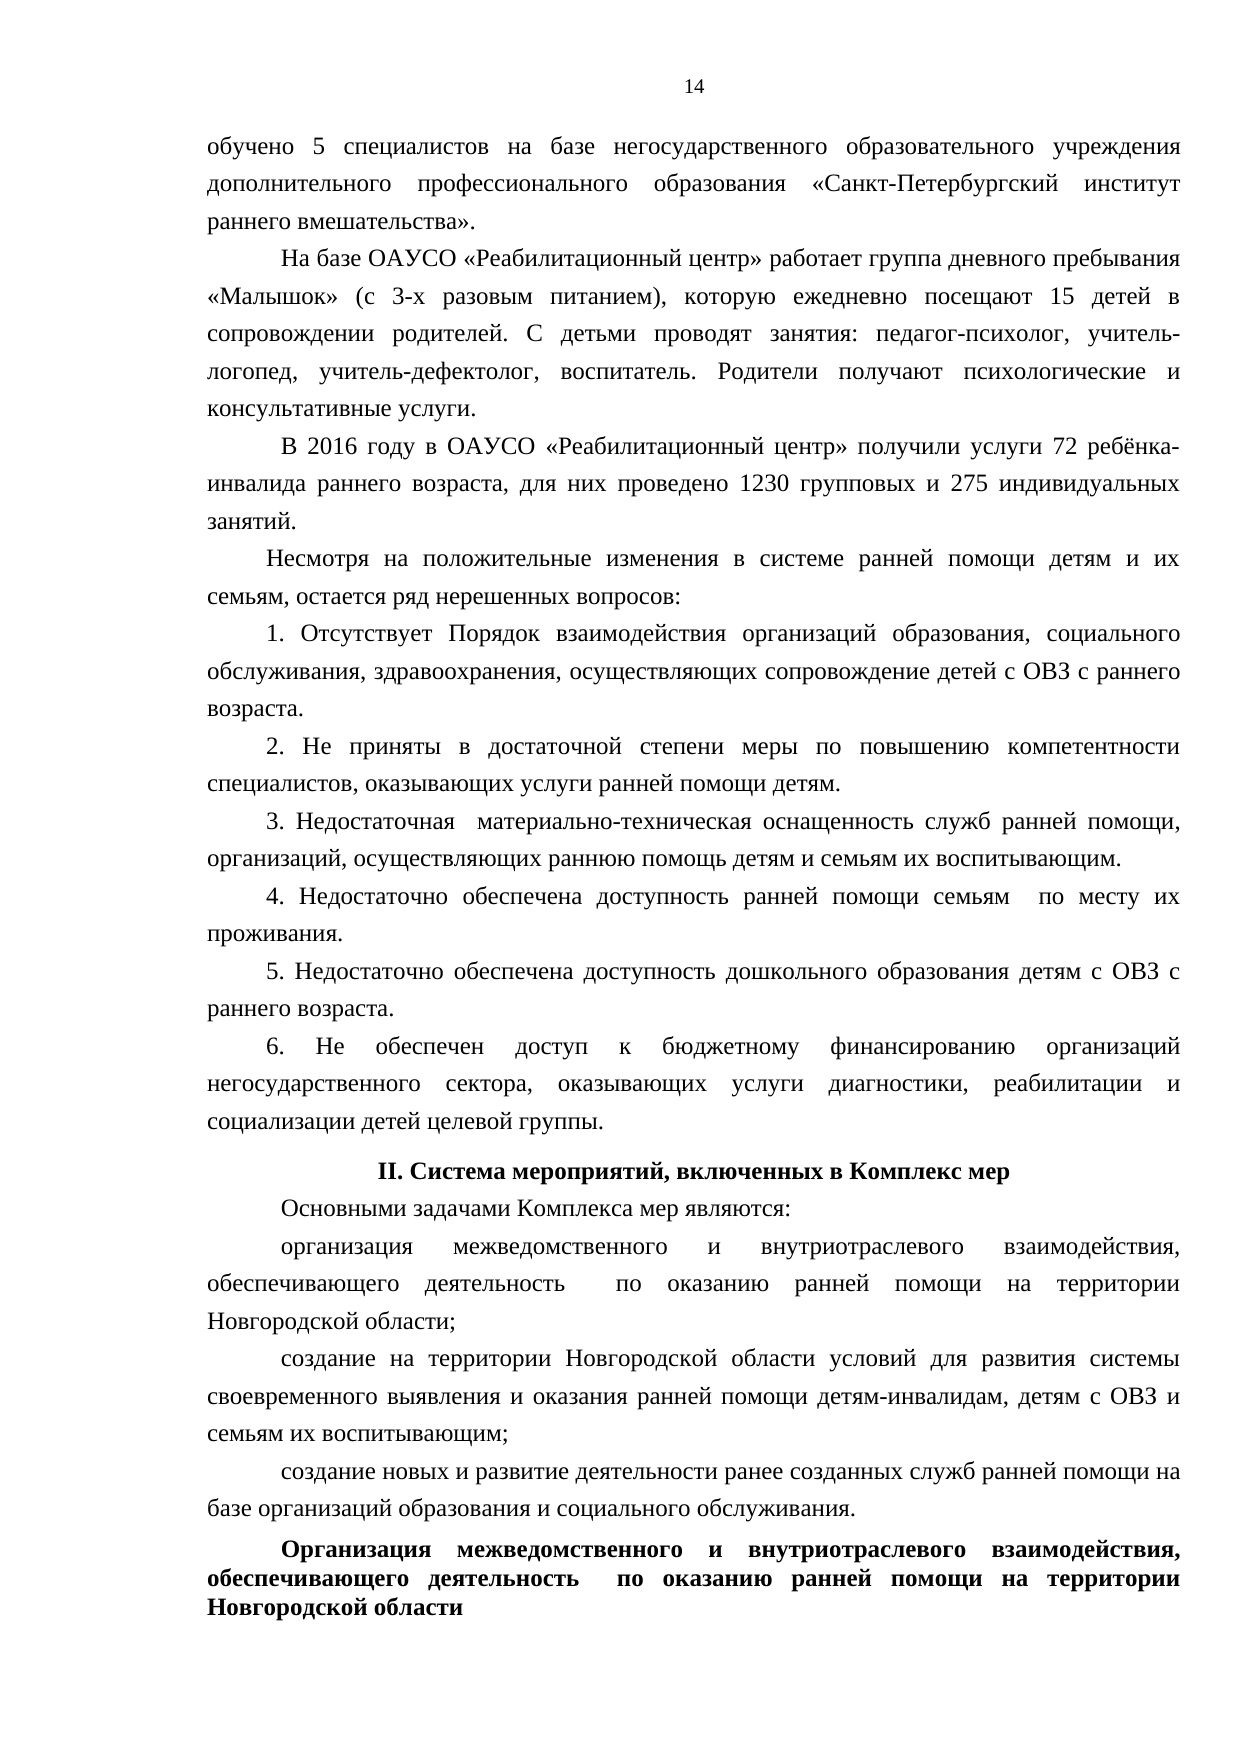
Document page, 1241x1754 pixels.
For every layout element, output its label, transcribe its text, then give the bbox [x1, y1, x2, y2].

text 3. Недостаточная материально-техническая оснащенность служб ранней помощи, организаций, осуществляющих раннюю помощь детям и семьям их воспитывающим. [207, 797, 1181, 872]
text На базе ОАУСО «Реабилитационный центр» работает группа дневного пребывания «Малышок» (с 3-х разовым питанием), которую ежедневно посещают 15 детей в сопровождении родителей. С детьми проводят занятия: педагог-психолог, учитель-логопед, учитель-дефектолог, воспитатель. Родители получают психологические и консультативные услуги. [207, 234, 1181, 422]
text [207, 122, 1181, 234]
text Организация межведомственного и внутриотраслевого взаимодействия, обеспечивающего деятельность по оказанию ранней помощи на территории Новгородской области [207, 1534, 1181, 1621]
text 5. Недостаточно обеспечена доступность дошкольного образования детям с ОВЗ с раннего возраста. [207, 947, 1181, 1022]
text Несмотря на положительные изменения в системе ранней помощи детям и их семьям, остается ряд нерешенных вопросов: [207, 534, 1181, 609]
text 2. Не приняты в достаточной степени меры по повышению компетентности специалистов, оказывающих услуги ранней помощи детям. [207, 722, 1181, 797]
text II. Система мероприятий, включенных в Комплекс мер [207, 1147, 1181, 1184]
text 4. Недостаточно обеспечена доступность ранней помощи семьям по месту их проживания. [207, 872, 1181, 947]
text В 2016 году в ОАУСО «Реабилитационный центр» получили услуги 72 ребёнка-инвалида раннего возраста, для них проведено 1230 групповых и 275 индивидуальных занятий. [207, 422, 1181, 534]
text Основными задачами Комплекса мер являются: [207, 1184, 1181, 1222]
text 6. Не обеспечен доступ к бюджетному финансированию организаций негосударственного сектора, оказывающих услуги диагностики, реабилитации и социализации детей целевой группы. [207, 1022, 1181, 1134]
text 1. Отсутствует Порядок взаимодействия организаций образования, социального обслуживания, здравоохранения, осуществляющих сопровождение детей с ОВЗ с раннего возраста. [207, 609, 1181, 722]
text создание на территории Новгородской области условий для развития системы своевременного выявления и оказания ранней помощи детям-инвалидам, детям с ОВЗ и семьям их воспитывающим; [207, 1334, 1181, 1447]
text создание новых и развитие деятельности ранее созданных служб ранней помощи на базе организаций образования и социального обслуживания. [207, 1447, 1181, 1522]
text организация межведомственного и внутриотраслевого взаимодействия, обеспечивающего деятельность по оказанию ранней помощи на территории Новгородской области; [207, 1222, 1181, 1334]
